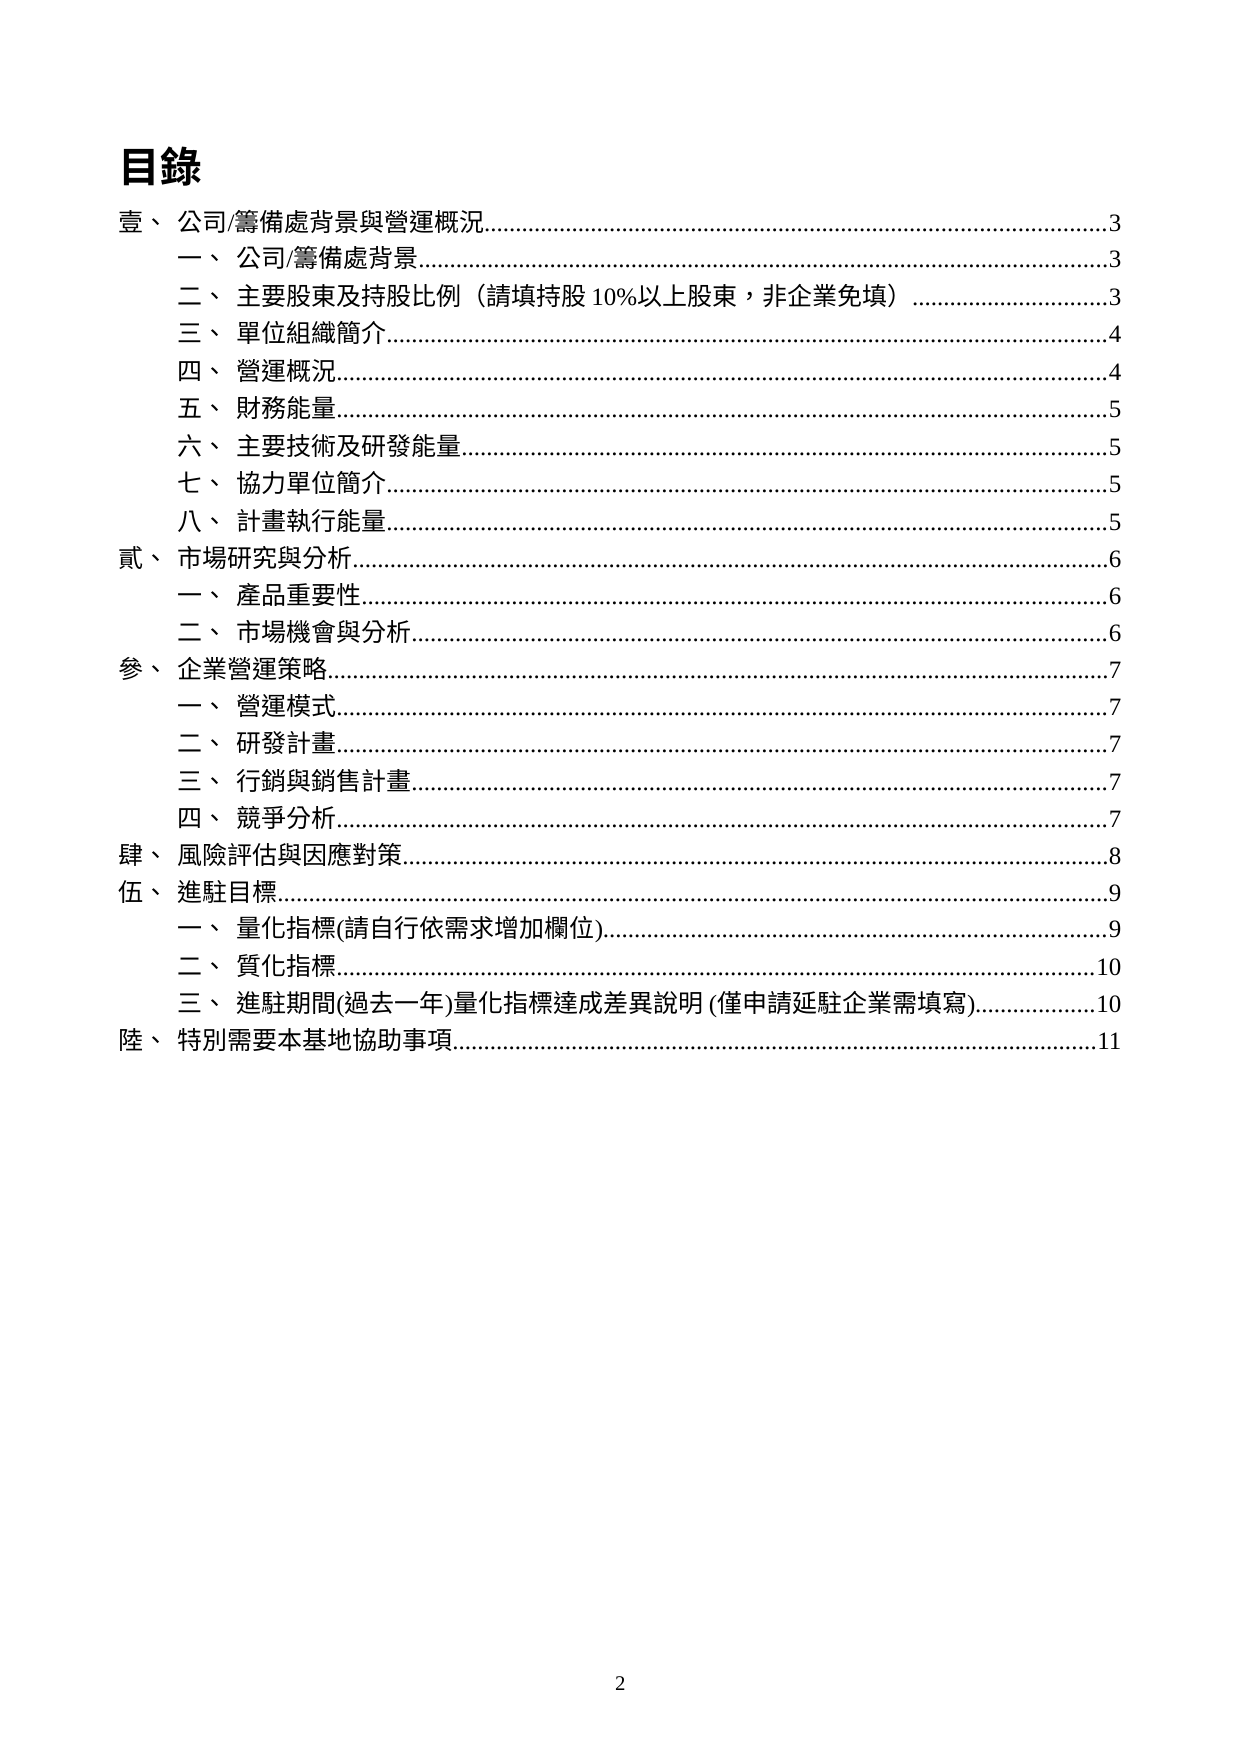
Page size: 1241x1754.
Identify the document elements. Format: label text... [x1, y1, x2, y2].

text 二、 市場機會與分析 6 [177, 612, 1122, 649]
text 五、 財務能量 5 [177, 388, 1122, 426]
text 二、 研發計畫 7 [177, 723, 1122, 761]
text 陸、 特別需要本基地協助事項 11 [118, 1021, 1122, 1057]
text 貳、 市場研究與分析 6 [118, 538, 1122, 574]
text 伍、 進駐目標 9 [118, 872, 1122, 908]
text 四、 競爭分析 7 [177, 798, 1122, 836]
text 一、 產品重要性 6 [177, 574, 1122, 612]
text 六、 主要技術及研發能量 5 [177, 426, 1122, 463]
text 壹、 公司/籌備處背景與營運概況 3 [118, 202, 1122, 238]
text 一、 公司/籌備處背景 3 [177, 238, 1122, 276]
text 三、 行銷與銷售計畫 7 [177, 761, 1122, 798]
text 四、 營運概況 4 [177, 351, 1122, 388]
text 參、 企業營運策略 7 [118, 649, 1122, 686]
text 一、 營運模式 7 [177, 686, 1122, 723]
text 二、 主要股東及持股比例（請填持股10%以上股東，非企業免填） 3 [177, 276, 1122, 313]
text 八、 計畫執行能量 5 [177, 501, 1122, 538]
text 三、 單位組織簡介 4 [177, 313, 1122, 351]
text 七、 協力單位簡介 5 [177, 463, 1122, 501]
text 二、 質化指標 10 [177, 946, 1122, 983]
text 一、 量化指標(請自行依需求增加欄位) 9 [177, 908, 1122, 946]
text 三、 進駐期間(過去一年)量化指標達成差異說明 (僅申請延駐企業需填寫) 10 [177, 983, 1122, 1021]
text 肆、 風險評估與因應對策 8 [118, 836, 1122, 872]
